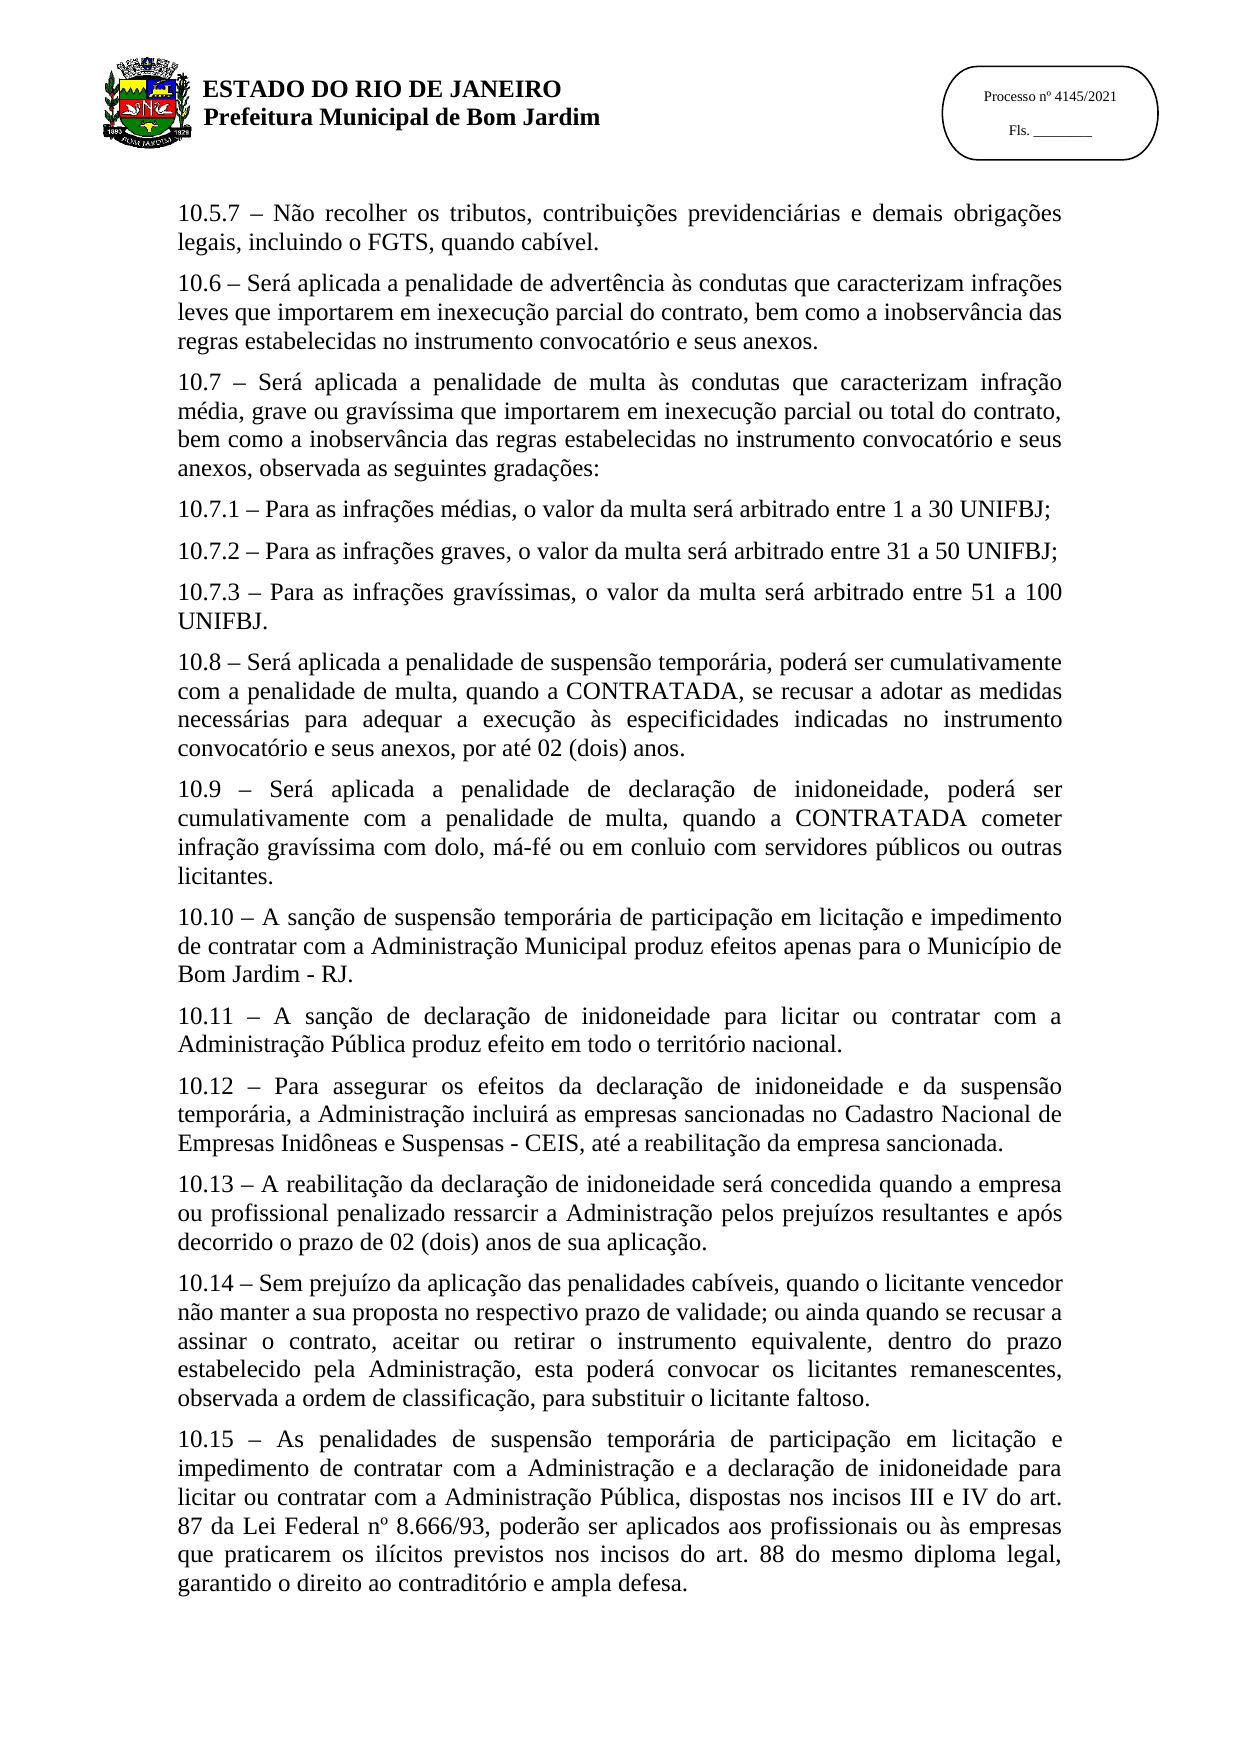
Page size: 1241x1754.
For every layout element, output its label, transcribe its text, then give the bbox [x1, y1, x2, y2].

text 10.7 – Será aplicada a penalidade de multa às condutas que caracterizam infração média, grave ou gravíssima que importarem em inexecução parcial ou total do contrato, bem como a inobservância das regras estabelecidas no instrumento convocatório e seus anexos, observada as seguintes gradações: [177, 367, 1063, 482]
text 10.7.1 – Para as infrações médias, o valor da multa será arbitrado entre 1 a 30 UNIFBJ; [177, 494, 1063, 523]
text 10.9 – Será aplicada a penalidade de declaração de inidoneidade, poderá ser cumulativamente com a penalidade de multa, quando a CONTRATADA cometer infração gravíssima com dolo, má-fé ou em conluio com servidores públicos ou outras licitantes. [177, 774, 1063, 889]
text 10.12 – Para assegurar os efeitos da declaração de inidoneidade e da suspensão temporária, a Administração incluirá as empresas sancionadas no Cadastro Nacional de Empresas Inidôneas e Suspensas - CEIS, até a reabilitação da empresa sancionada. [177, 1071, 1063, 1157]
text 10.13 – A reabilitação da declaração de inidoneidade será concedida quando a empresa ou profissional penalizado ressarcir a Administração pelos prejuízos resultantes e após decorrido o prazo de 02 (dois) anos de sua aplicação. [177, 1169, 1063, 1256]
picture [100, 55, 193, 150]
text 10.6 – Será aplicada a penalidade de advertência às condutas que caracterizam infrações leves que importarem em inexecução parcial do contrato, bem como a inobservância das regras estabelecidas no instrumento convocatório e seus anexos. [177, 268, 1063, 354]
text 10.11 – A sanção de declaração de inidoneidade para licitar ou contratar com a Administração Pública produz efeito em todo o território nacional. [177, 1001, 1063, 1058]
text 10.7.2 – Para as infrações graves, o valor da multa será arbitrado entre 31 a 50 UNIFBJ; [177, 536, 1063, 564]
text 10.7.3 – Para as infrações gravíssimas, o valor da multa será arbitrado entre 51 a 100 UNIFBJ. [177, 577, 1063, 634]
text 10.8 – Será aplicada a penalidade de suspensão temporária, poderá ser cumulativamente com a penalidade de multa, quando a CONTRATADA, se recusar a adotar as medidas necessárias para adequar a execução às especificidades indicadas no instrumento convocatório e seus anexos, por até 02 (dois) anos. [177, 647, 1063, 762]
text 10.14 – Sem prejuízo da aplicação das penalidades cabíveis, quando o licitante vencedor não manter a sua proposta no respectivo prazo de validade; ou ainda quando se recusar a assinar o contrato, aceitar ou retirar o instrumento equivalente, dentro do prazo estabelecido pela Administração, esta poderá convocar os licitantes remanescentes, observada a ordem de classificação, para substituir o licitante faltoso. [177, 1268, 1063, 1412]
text 10.10 – A sanção de suspensão temporária de participação em licitação e impedimento de contratar com a Administração Municipal produz efeitos apenas para o Município de Bom Jardim - RJ. [177, 902, 1063, 988]
text 10.15 – As penalidades de suspensão temporária de participação em licitação e impedimento de contratar com a Administração e a declaração de inidoneidade para licitar ou contratar com a Administração Pública, dispostas nos incisos III e IV do art. 87 da Lei Federal nº 8.666/93, poderão ser aplicados aos profissionais ou às empresas que praticarem os ilícitos previstos nos incisos do art. 88 do mesmo diploma legal, garantido o direito ao contraditório e ampla defesa. [177, 1424, 1063, 1597]
text 10.5.7 – Não recolher os tributos, contribuições previdenciárias e demais obrigações legais, incluindo o FGTS, quando cabível. [177, 198, 1063, 256]
